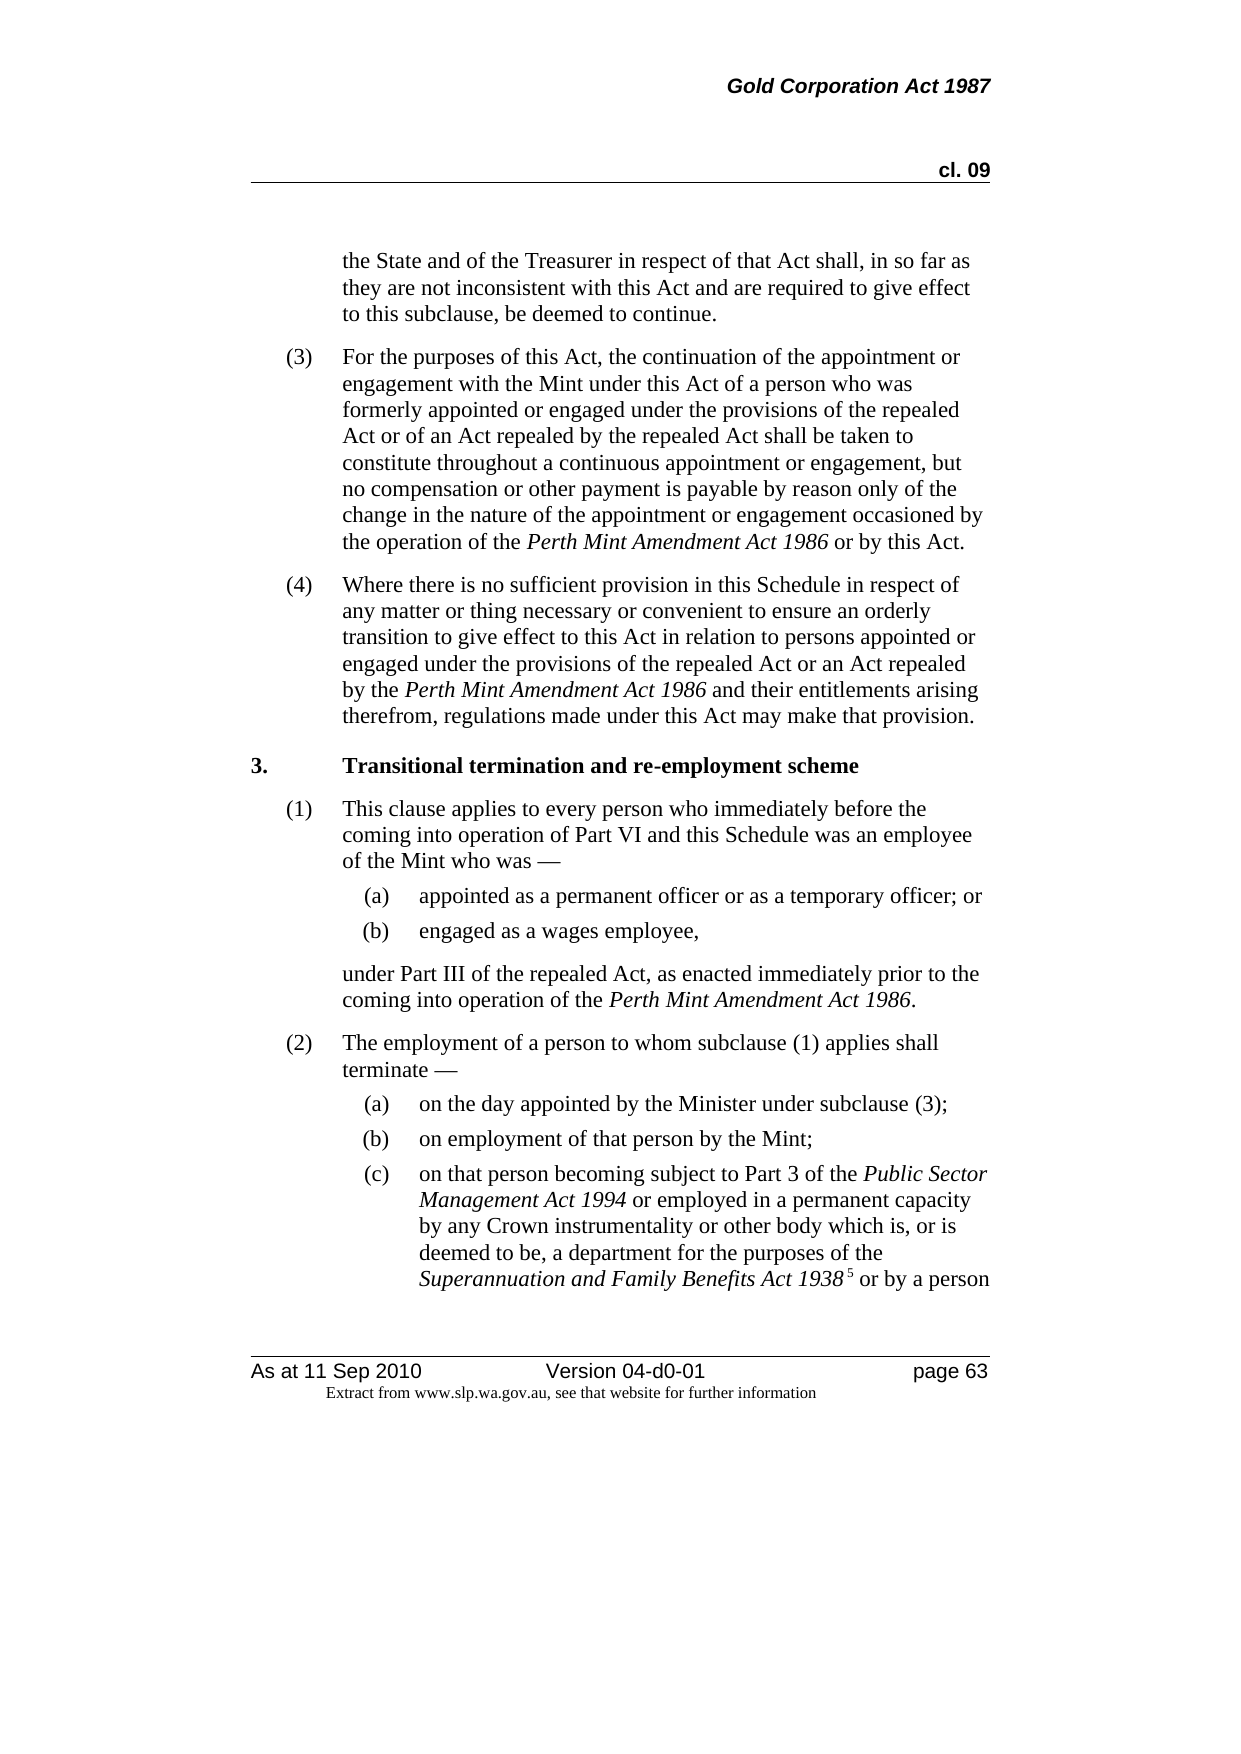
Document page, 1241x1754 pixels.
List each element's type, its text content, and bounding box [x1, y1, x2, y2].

text (b) engaged as a wages employee, [251, 917, 990, 943]
text (4) Where there is no sufficient provision in this Schedule in respect of any matter or thing necessary or convenient to ensure an orderly transition to give effect to this Act in relation to persons appointed or engaged under the provisions of the repealed Act or an Act repealed by the Perth Mint Amendment Act 1986 and their entitlements arising therefrom, regulations made under this Act may make that provision. [251, 571, 990, 729]
text (b) on employment of that person by the Mint; [251, 1125, 990, 1151]
text under Part III of the repealed Act, as enacted immediately prior to the coming into operation of the Perth Mint Amendment Act 1986. [251, 960, 990, 1013]
text (a) on the day appointed by the Minister under subclause (3); [251, 1090, 990, 1117]
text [251, 1160, 990, 1291]
text (1) This clause applies to every person who immediately before the coming into operation of Part VI and this Schedule was an employee of the Mint who was — [251, 795, 990, 874]
subtitle 3. Transitional termination and re-employment scheme [251, 752, 990, 778]
text (3) For the purposes of this Act, the continuation of the appointment or engagement with the Mint under this Act of a person who was formerly appointed or engaged under the provisions of the repealed Act or of an Act repealed by the repealed Act shall be taken to constitute throughout a continuous appointment or engagement, but no compensation or other payment is payable by reason only of the change in the nature of the appointment or engagement occasioned by the operation of the Perth Mint Amendment Act 1986 or by this Act. [251, 343, 990, 554]
text (2) The employment of a person to whom subclause (1) applies shall terminate — [251, 1029, 990, 1082]
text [251, 247, 990, 327]
text (a) appointed as a permanent officer or as a temporary officer; or [251, 882, 990, 908]
